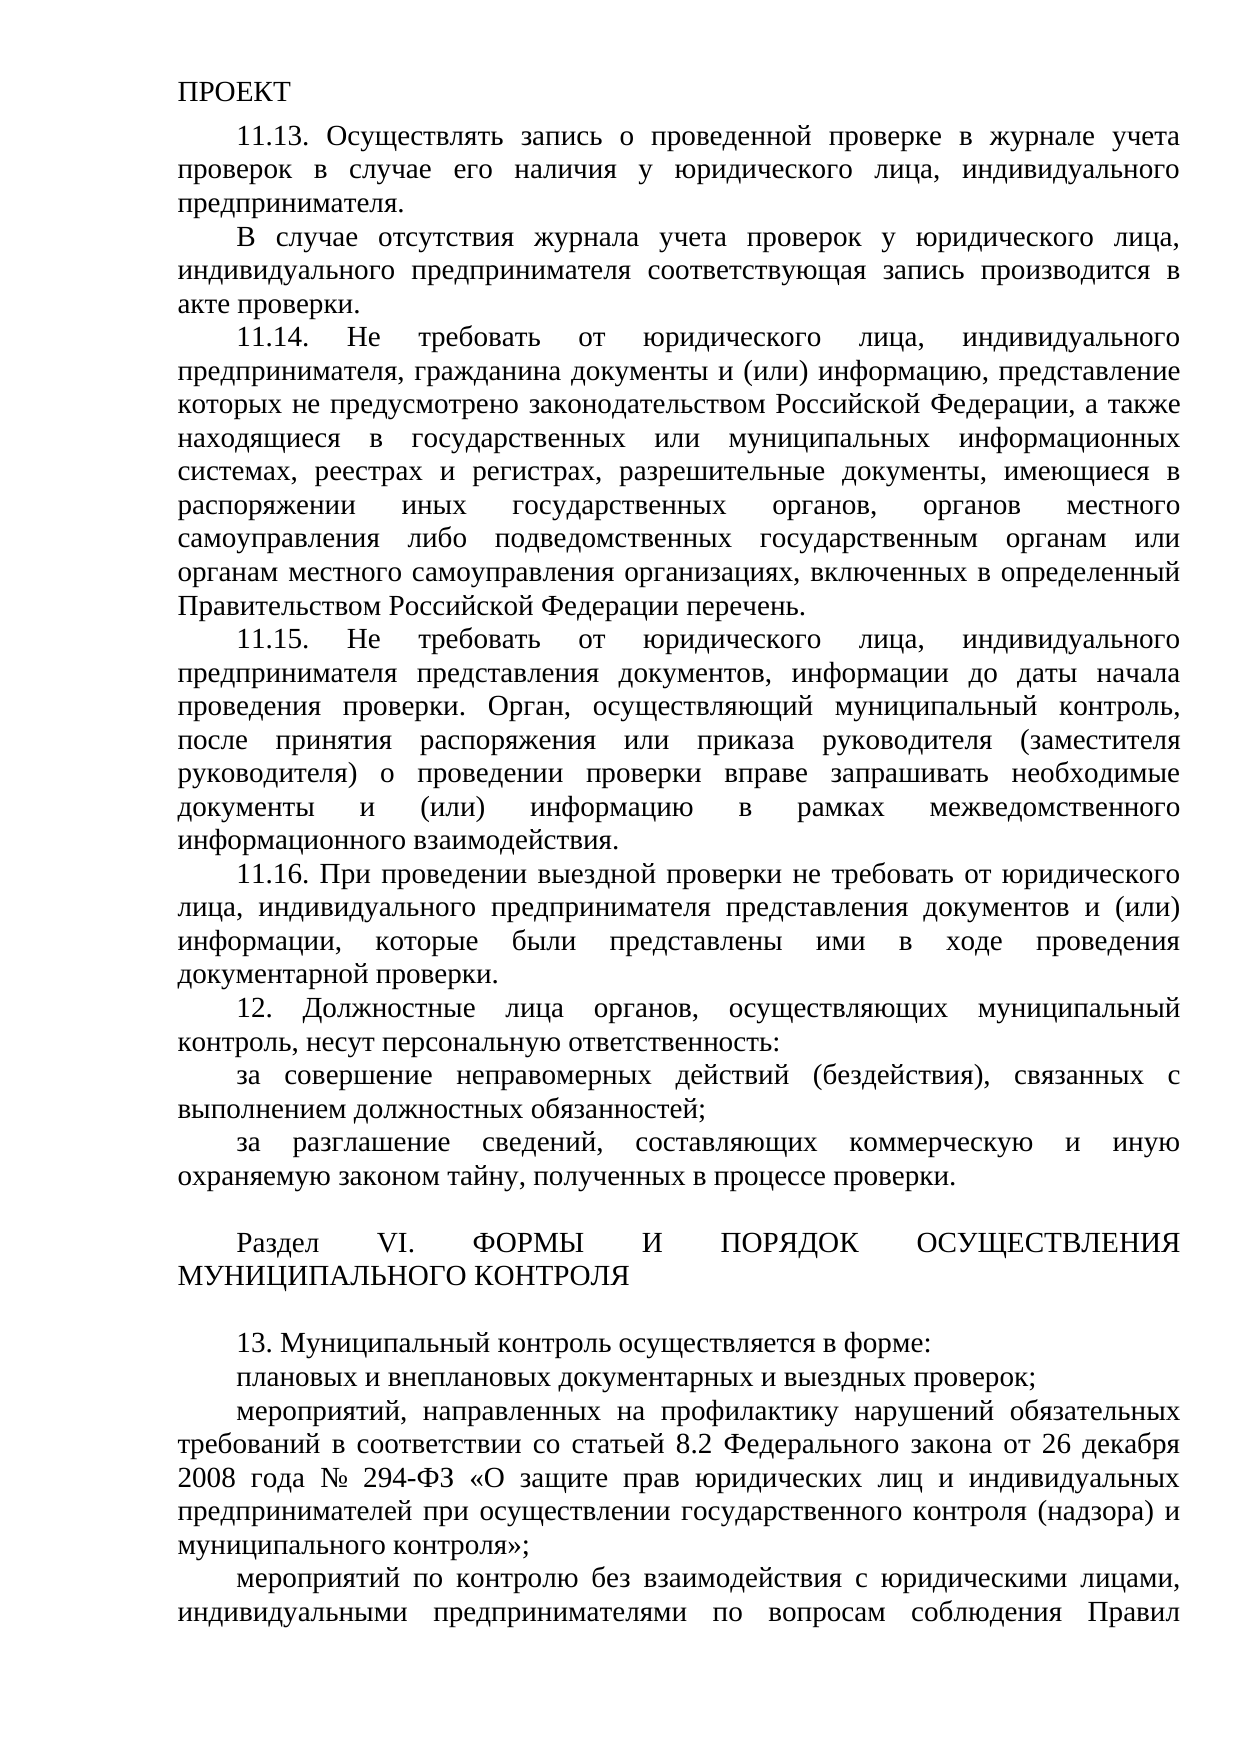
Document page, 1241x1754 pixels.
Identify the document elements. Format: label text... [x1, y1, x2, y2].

text за разглашение сведений, составляющих коммерческую и иную охраняемую законом тайну, полученных в процессе проверки. [177, 1124, 1181, 1191]
text 12. Должностные лица органов, осуществляющих муниципальный контроль, несут персональную ответственность: [177, 990, 1181, 1057]
text Раздел VI. ФОРМЫ И ПОРЯДОК ОСУЩЕСТВЛЕНИЯ МУНИЦИПАЛЬНОГО КОНТРОЛЯ [177, 1225, 1181, 1292]
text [177, 1560, 1181, 1627]
text 11.13. Осуществлять запись о проведенной проверке в журнале учета проверок в случае его наличия у юридического лица, индивидуального предпринимателя. [177, 118, 1181, 219]
text мероприятий, направленных на профилактику нарушений обязательных требований в соответствии со статьей 8.2 Федерального закона от 26 декабря 2008 года № 294-ФЗ «О защите прав юридических лиц и индивидуальных предпринимателей при осуществлении государственного контроля (надзора) и муниципального контроля»; [177, 1393, 1181, 1560]
text 11.15. Не требовать от юридического лица, индивидуального предпринимателя представления документов, информации до даты начала проведения проверки. Орган, осуществляющий муниципальный контроль, после принятия распоряжения или приказа руководителя (заместителя руководителя) о проведении проверки вправе запрашивать необходимые документы и (или) информацию в рамках межведомственного информационного взаимодействия. [177, 621, 1181, 856]
text 13. Муниципальный контроль осуществляется в форме: [177, 1326, 1181, 1359]
text 11.16. При проведении выездной проверки не требовать от юридического лица, индивидуального предпринимателя представления документов и (или) информации, которые были представлены ими в ходе проведения документарной проверки. [177, 856, 1181, 990]
text В случае отсутствия журнала учета проверок у юридического лица, индивидуального предпринимателя соответствующая запись производится в акте проверки. [177, 219, 1181, 319]
text плановых и внеплановых документарных и выездных проверок; [177, 1359, 1181, 1393]
text 11.14. Не требовать от юридического лица, индивидуального предпринимателя, гражданина документы и (или) информацию, представление которых не предусмотрено законодательством Российской Федерации, а также находящиеся в государственных или муниципальных информационных системах, реестрах и регистрах, разрешительные документы, имеющиеся в распоряжении иных государственных органов, органов местного самоуправления либо подведомственных государственным органам или органам местного самоуправления организациях, включенных в определенный Правительством Российской Федерации перечень. [177, 319, 1181, 621]
text за совершение неправомерных действий (бездействия), связанных с выполнением должностных обязанностей; [177, 1057, 1181, 1124]
